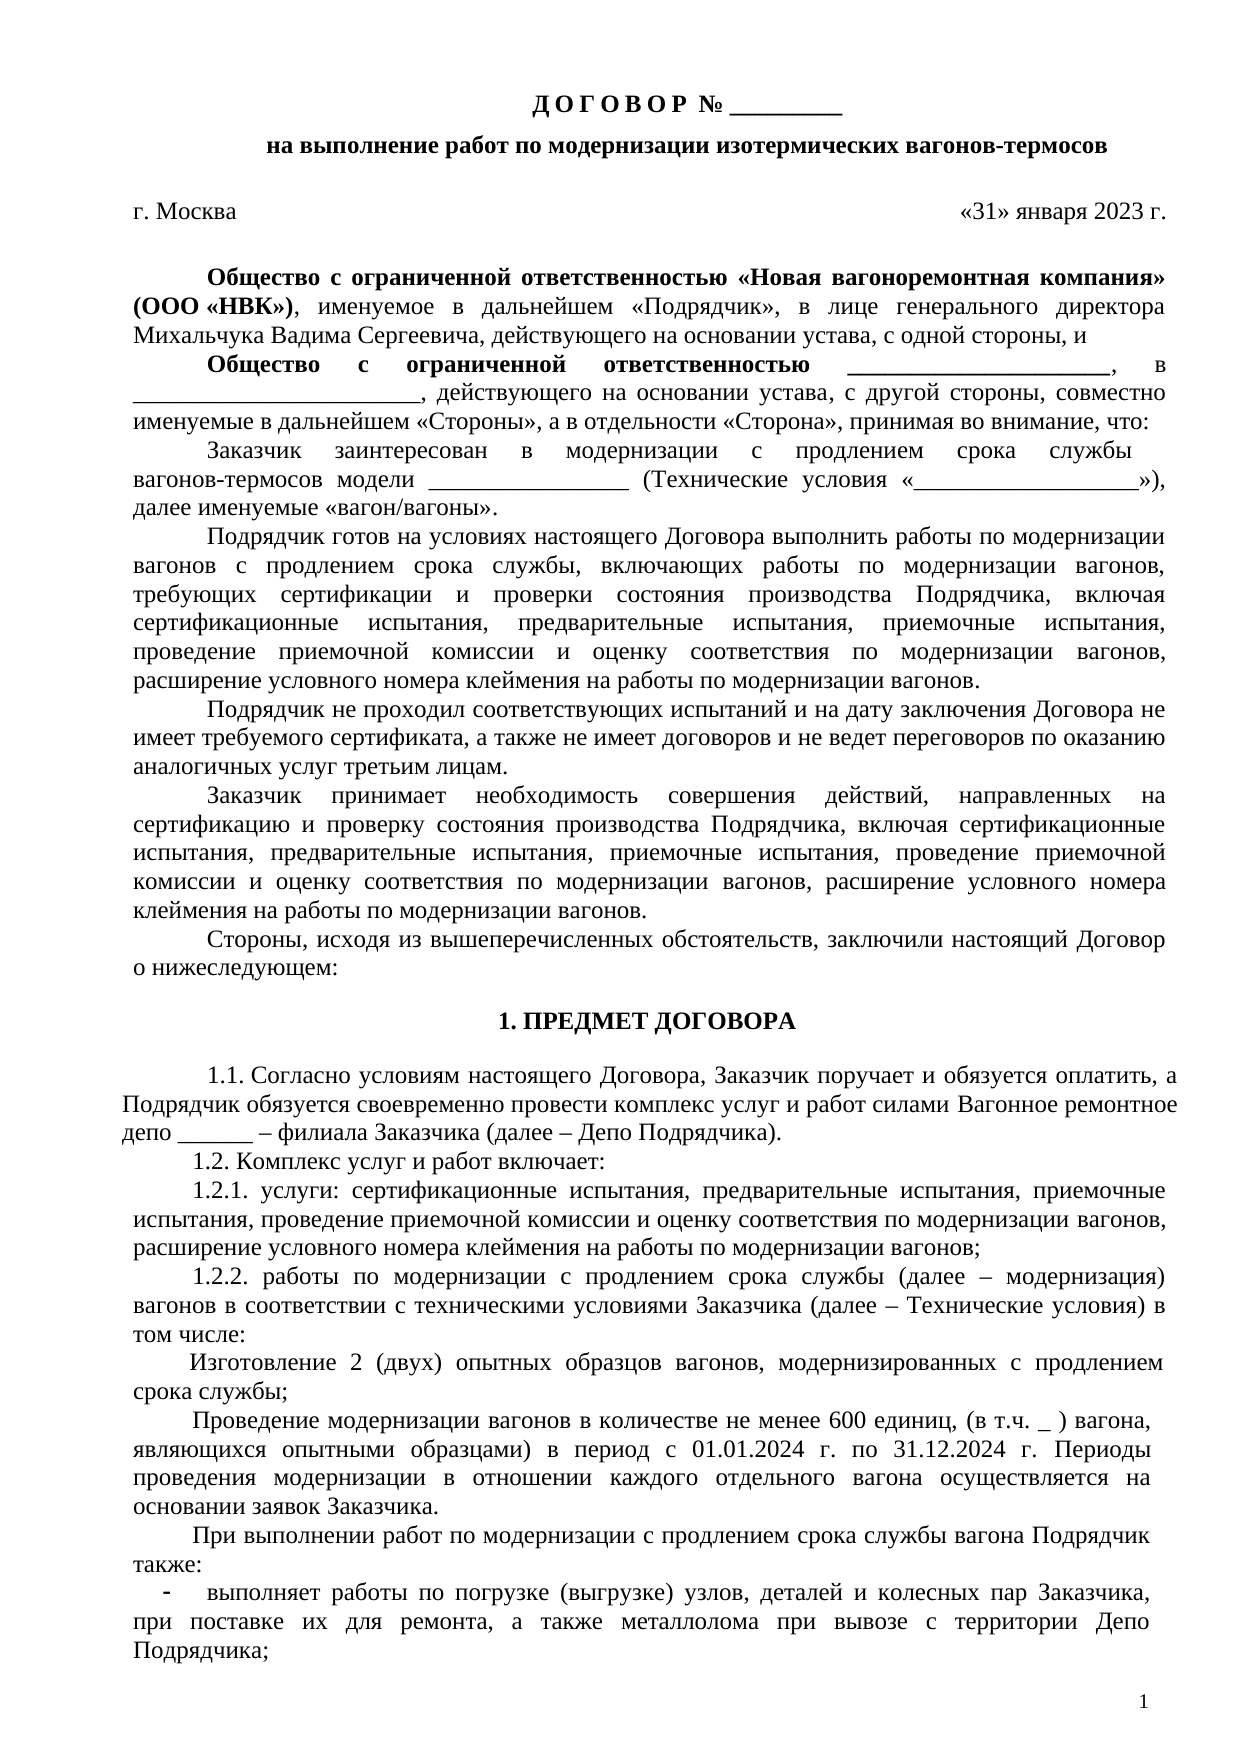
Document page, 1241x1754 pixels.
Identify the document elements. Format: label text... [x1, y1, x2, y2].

text 1.1. Согласно условиям настоящего Договора, Заказчик поручает и обязуется оплатить, а Подрядчик обязуется своевременно провести комплекс услуг и работ силами Вагонное ремонтное депо ______ – филиала Заказчика (далее – Депо Подрядчика). [122, 1060, 1177, 1146]
list выполняет работы по погрузке (выгрузке) узлов, деталей и колесных пар Заказчика, при поставке их для ремонта, а также металлолома при вывозе с территории Депо Подрядчика; [133, 1577, 1151, 1664]
text 1.2.2. работы по модернизации с продлением срока службы (далее – модернизация) вагонов в соответствии с техническими условиями Заказчика (далее – Технические условия) в том числе: [133, 1261, 1166, 1347]
text ДОГОВОР № _________ [133, 89, 1166, 117]
text 1.2.1. услуги: сертификационные испытания, предварительные испытания, приемочные испытания, проведение приемочной комиссии и оценку соответствия по модернизации вагонов, расширение условного номера клеймения на работы по модернизации вагонов; [133, 1175, 1166, 1261]
text 1.2. Комплекс услуг и работ включает: [133, 1146, 1166, 1175]
text Общество с ограниченной ответственностью _____________________, в _______________________, действующего на основании устава, с другой стороны, совместно именуемые в дальнейшем «Стороны», а в отдельности «Сторона», принимая во внимание, что: [133, 349, 1166, 435]
text Стороны, исходя из вышеперечисленных обстоятельств, заключили настоящий Договор о нижеследующем: [133, 924, 1166, 981]
text г. Москва «31» января 2023 г. [133, 196, 1166, 225]
text При выполнении работ по модернизации с продлением срока службы вагона Подрядчик также: [133, 1520, 1151, 1577]
text Подрядчик не проходил соответствующих испытаний и на дату заключения Договора не имеет требуемого сертификата, а также не имеет договоров и не ведет переговоров по оказанию аналогичных услуг третьим лицам. [133, 694, 1166, 780]
text Изготовление 2 (двух) опытных образцов вагонов, модернизированных с продлением срока службы; [133, 1347, 1164, 1405]
text Общество с ограниченной ответственностью «Новая вагоноремонтная компания» (ООО «НВК»), именуемое в дальнейшем «Подрядчик», в лице генерального директора Михальчука Вадима Сергеевича, действующего на основании устава, с одной стороны, и [133, 262, 1166, 349]
text Заказчик заинтересован в модернизации с продлением срока службы вагонов-термосов модели ________________ (Технические условия «__________________»), далее именуемые «вагон/вагоны». [133, 435, 1166, 521]
text Заказчик принимает необходимость совершения действий, направленных на сертификацию и проверку состояния производства Подрядчика, включая сертификационные испытания, предварительные испытания, приемочные испытания, проведение приемочной комиссии и оценку соответствия по модернизации вагонов, расширение условного номера клеймения на работы по модернизации вагонов. [133, 780, 1166, 924]
text Подрядчик готов на условиях настоящего Договора выполнить работы по модернизации вагонов с продлением срока службы, включающих работы по модернизации вагонов, требующих сертификации и проверки состояния производства Подрядчика, включая сертификационные испытания, предварительные испытания, приемочные испытания, проведение приемочной комиссии и оценку соответствия по модернизации вагонов, расширение условного номера клеймения на работы по модернизации вагонов. [133, 521, 1166, 694]
text 1. ПРЕДМЕТ ДОГОВОРА [133, 1006, 1166, 1035]
text Проведение модернизации вагонов в количестве не менее 600 единиц, (в т.ч. _ ) вагона, являющихся опытными образцами) в период с 01.01.2024 г. по 31.12.2024 г. Периоды проведения модернизации в отношении каждого отдельного вагона осуществляется на основании заявок Заказчика. [133, 1405, 1151, 1520]
text на выполнение работ по модернизации изотермических вагонов-термосов [133, 130, 1166, 159]
